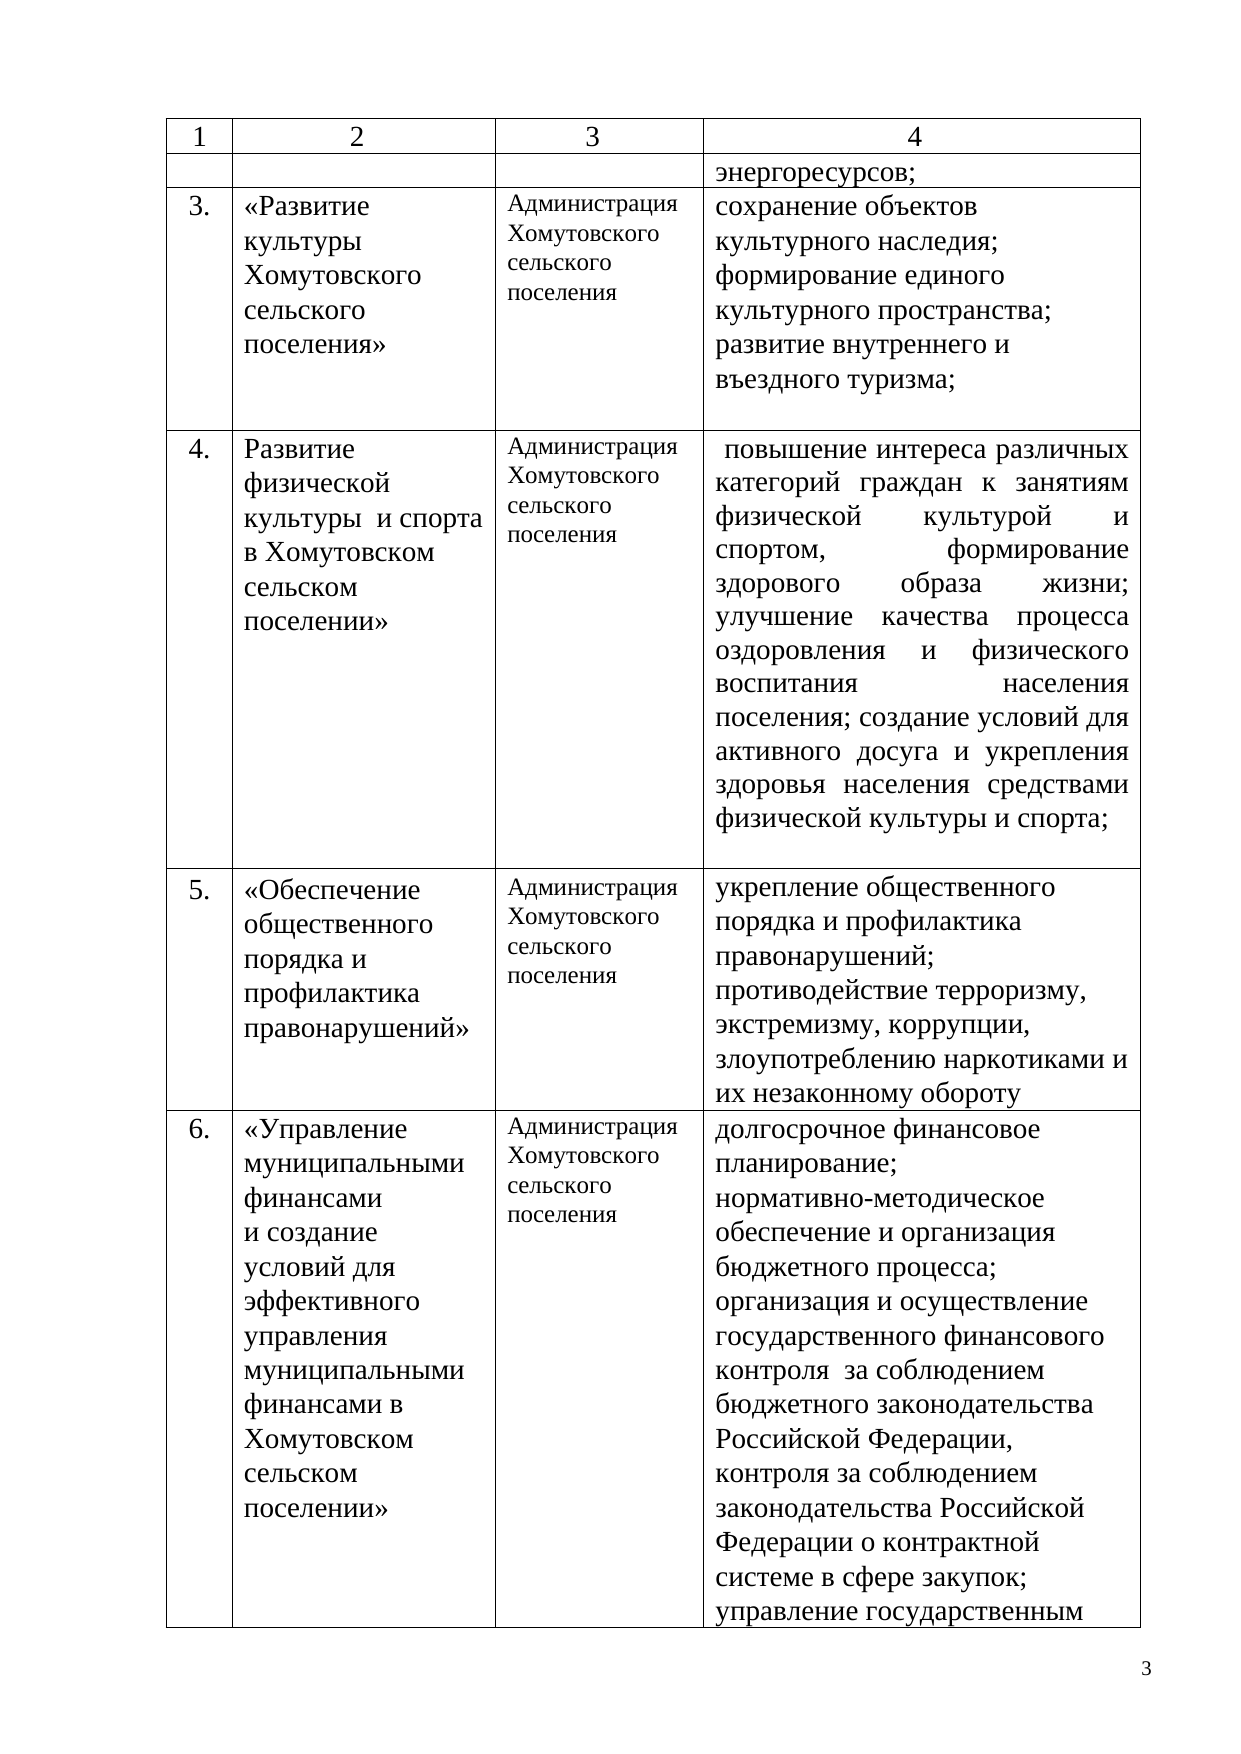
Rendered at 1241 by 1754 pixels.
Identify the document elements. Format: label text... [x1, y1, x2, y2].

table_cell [496, 1111, 703, 1627]
table_header 4 [704, 119, 1140, 153]
table_cell Развитие физической культуры и спорта в Хомутовском сельском поселении» [233, 431, 495, 868]
table_cell повышение интереса различных категорий граждан к занятиям физической культурой и спортом, формирование здорового образа жизни; улучшение качества процесса оздоровления и физического воспитания населения поселения; создание условий для активного досуга и укрепления здоровья населения средствами физической культуры и спорта; [704, 431, 1140, 868]
table_cell 2. [167, 154, 232, 187]
table_header 2 [233, 119, 495, 153]
table_cell «Обеспечение общественного порядка и профилактика правонарушений» [233, 869, 495, 1110]
table_cell 4. [167, 431, 232, 868]
table_header 1 [167, 119, 232, 153]
table_cell 6. [167, 1111, 232, 1627]
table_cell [704, 1111, 1140, 1627]
table_cell Администрация Хомутовского сельского поселения [496, 431, 703, 868]
table_cell Администрация Хомутовского сельского поселения [496, 869, 703, 1110]
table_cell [496, 154, 703, 187]
table_header 3 [496, 119, 703, 153]
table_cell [233, 154, 495, 187]
table_cell укрепление общественного порядка и профилактика правонарушений; противодействие терроризму, экстремизму, коррупции, злоупотреблению наркотиками и их незаконному обороту [704, 869, 1140, 1110]
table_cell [233, 1111, 495, 1627]
table_cell 5. [167, 869, 232, 1110]
table_cell сохранение объектов культурного наследия; формирование единого культурного пространства; развитие внутреннего и въездного туризма; [704, 188, 1140, 430]
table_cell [704, 154, 1140, 187]
table_cell «Развитие культуры Хомутовского сельского поселения» [233, 188, 495, 430]
table_cell 3. [167, 188, 232, 430]
table_cell Администрация Хомутовского сельского поселения [496, 188, 703, 430]
